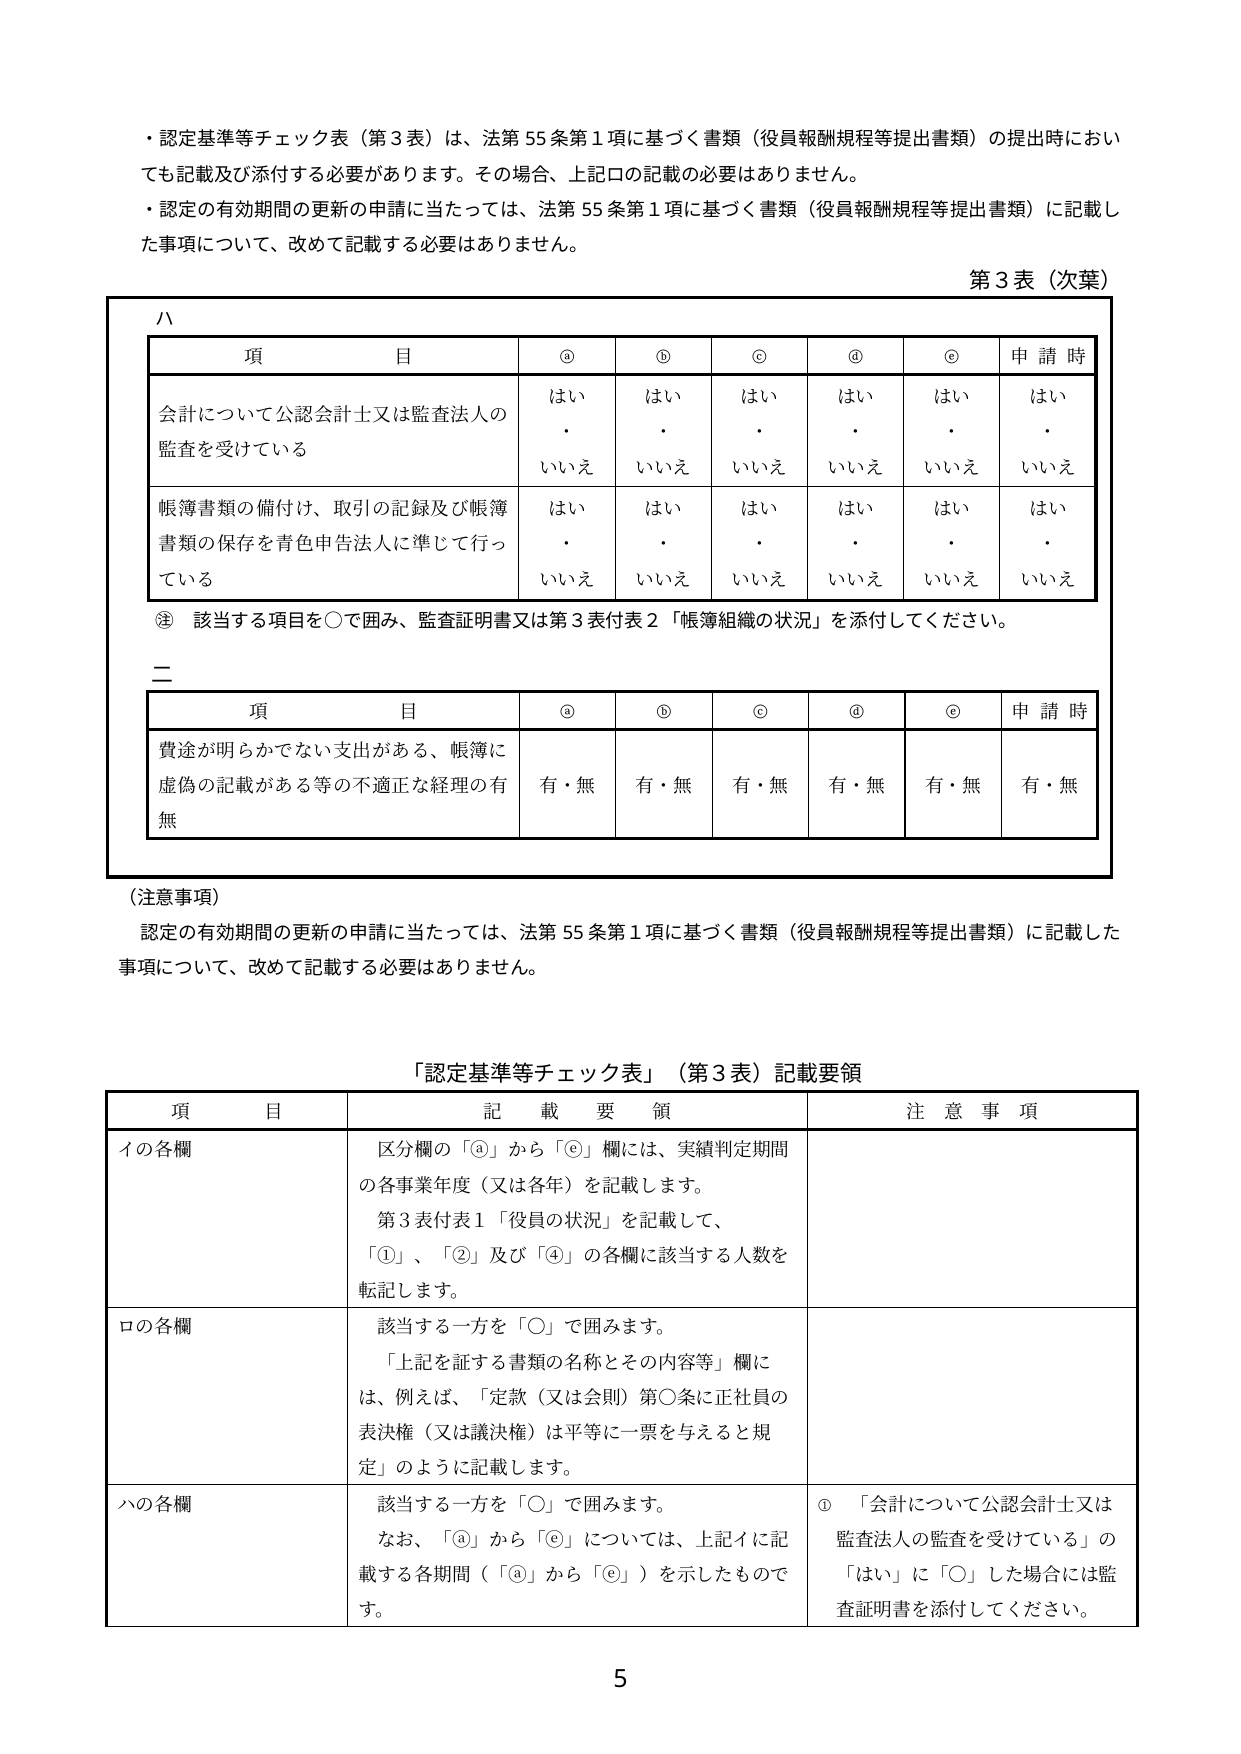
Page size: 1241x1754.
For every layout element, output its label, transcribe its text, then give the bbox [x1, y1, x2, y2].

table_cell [348, 1485, 807, 1626]
table_cell 該当する一方を「○」で囲みます。 「上記を証する書類の名称とその内容等」欄には、例えば、「定款（又は会則）第○条に正社員の表決権（又は議決権）は平等に一票を与えると規定」のように記載します。 [348, 1308, 807, 1484]
table_cell [808, 1308, 1136, 1484]
text 第３表（次葉） [115, 261, 1122, 296]
table_header ハ ㊟ 該当する項目を○で囲み、監査証明書又は第３表付表２「帳簿組織の状況」を添付してください。 二 [109, 299, 1110, 875]
table_cell 区分欄の「ⓐ」から「ⓔ」欄には、実績判定期間の各事業年度（又は各年）を記載します。 第３表付表１「役員の状況」を記載して、「①」、「②」及び「④」の各欄に該当する人数を転記します。 [348, 1131, 807, 1307]
text ・認定の有効期間の更新の申請に当たっては、法第55条第１項に基づく書類（役員報酬規程等提出書類）に記載した事項について、改めて記載する必要はありません。 [140, 191, 1122, 261]
table_cell ハの各欄 [108, 1485, 347, 1626]
text ・認定基準等チェック表（第３表）は、法第55条第１項に基づく書類（役員報酬規程等提出書類）の提出時においても記載及び添付する必要があります。その場合、上記ロの記載の必要はありません。 [140, 120, 1122, 191]
text 「認定基準等チェック表」（第３表）記載要領 [118, 1054, 1146, 1090]
table_header 項 目 [108, 1093, 347, 1128]
table_header 記 載 要 領 [348, 1093, 807, 1128]
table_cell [808, 1485, 1136, 1626]
table_cell [808, 1131, 1136, 1307]
table_header 注 意 事 項 [808, 1093, 1136, 1128]
table_cell イの各欄 [108, 1131, 347, 1307]
table_cell ロの各欄 [108, 1308, 347, 1484]
text 認定の有効期間の更新の申請に当たっては、法第55条第１項に基づく書類（役員報酬規程等提出書類）に記載した事項について、改めて記載する必要はありません。 [118, 914, 1122, 984]
text （注意事項） [118, 878, 1122, 914]
